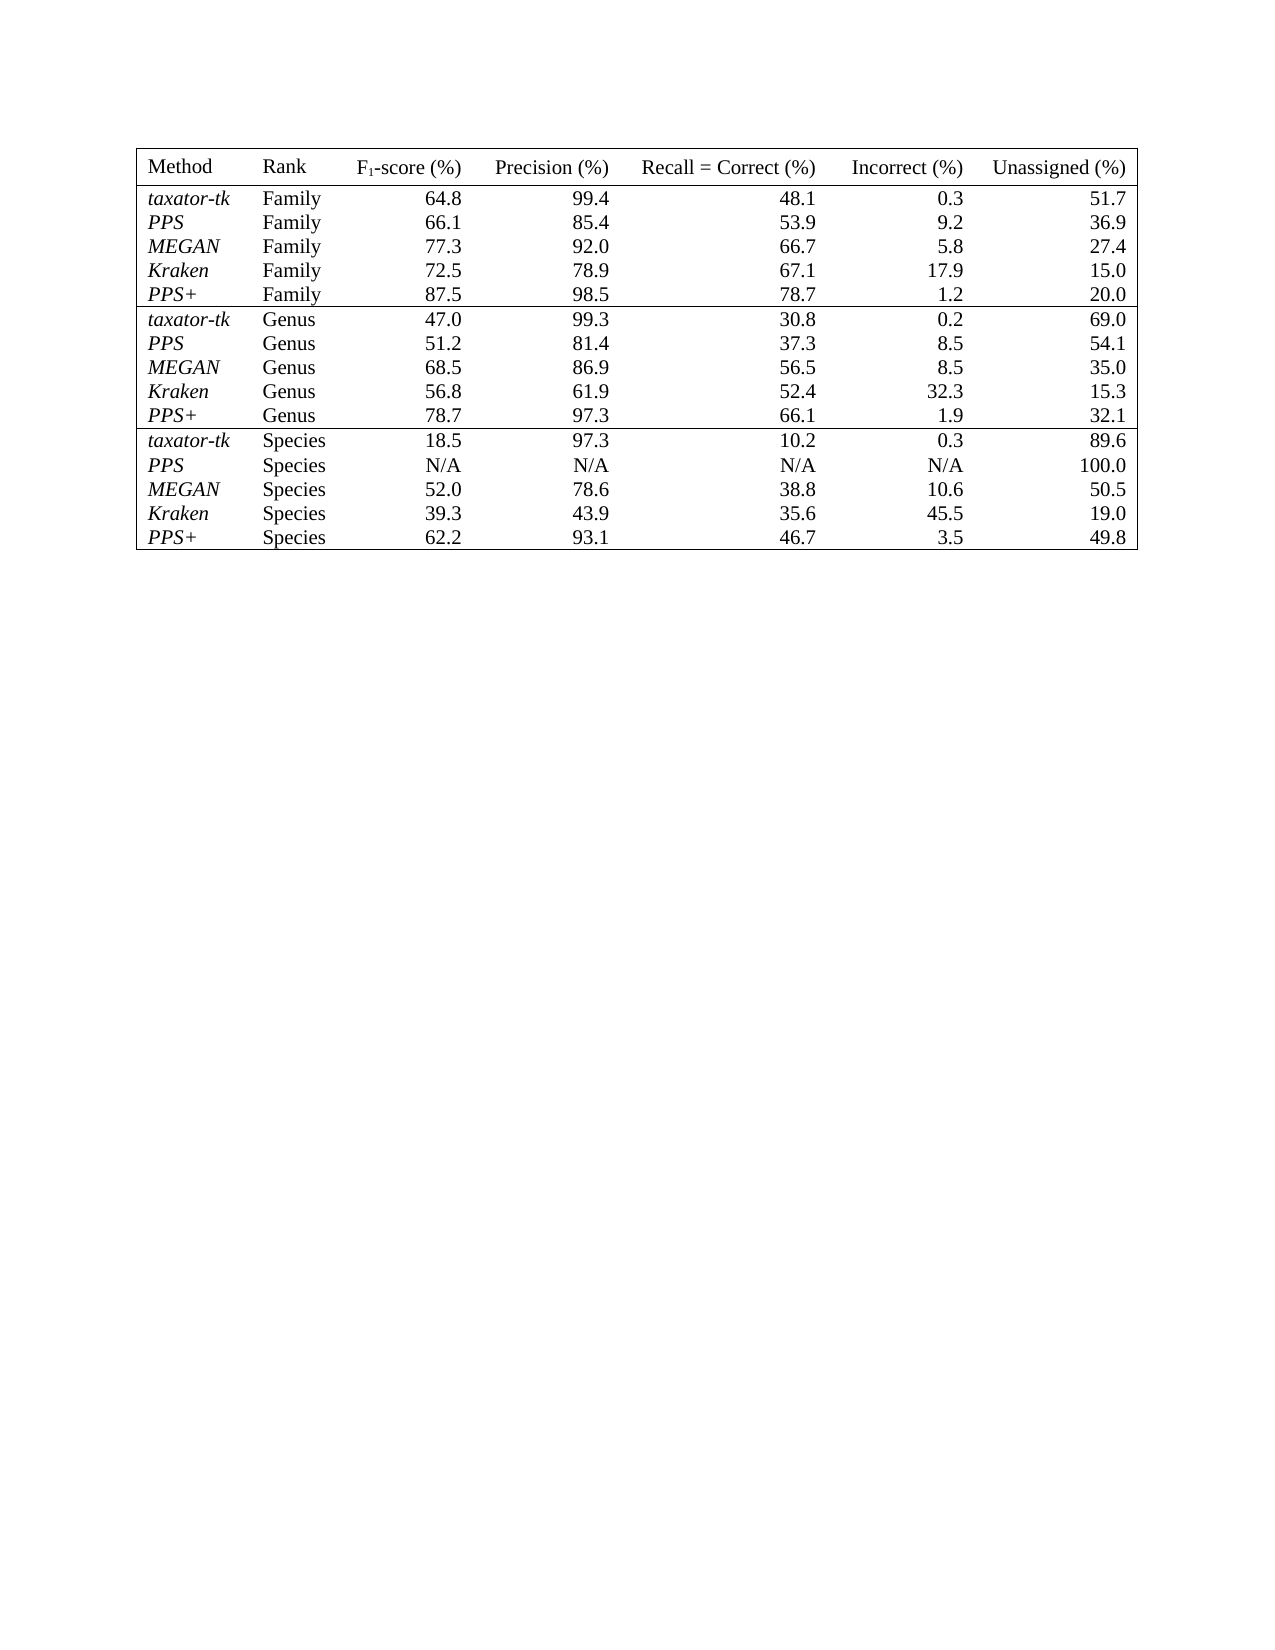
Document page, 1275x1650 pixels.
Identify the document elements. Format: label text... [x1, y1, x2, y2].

table_cell 36.9 [975, 210, 1137, 234]
table_cell 39.3 [340, 501, 472, 525]
table_header Incorrect (%) [827, 149, 974, 185]
table_cell 54.1 [975, 331, 1137, 355]
table_cell 17.9 [827, 258, 974, 282]
table_cell 77.3 [340, 234, 472, 258]
table_cell 0.3 [827, 186, 974, 210]
table_cell 81.4 [473, 331, 620, 355]
table_cell 19.0 [975, 501, 1137, 525]
table_cell N/A [827, 453, 974, 477]
table_cell N/A [620, 453, 827, 477]
table_cell 92.0 [473, 234, 620, 258]
table_cell taxator-tk [137, 186, 251, 210]
table_cell MEGAN [137, 234, 251, 258]
table_cell Genus [251, 379, 339, 403]
table_cell Family [251, 186, 339, 210]
table_cell 35.0 [975, 355, 1137, 379]
table_cell 30.8 [620, 307, 827, 331]
table_cell 86.9 [473, 355, 620, 379]
table_cell PPS [137, 210, 251, 234]
table_cell 32.3 [827, 379, 974, 403]
table_cell 47.0 [340, 307, 472, 331]
table_cell 51.2 [340, 331, 472, 355]
table_cell Family [251, 234, 339, 258]
table_cell Kraken [137, 379, 251, 403]
table_cell 99.4 [473, 186, 620, 210]
table_cell Family [251, 210, 339, 234]
table_cell 3.5 [827, 525, 974, 549]
table_cell 27.4 [975, 234, 1137, 258]
table_cell 0.2 [827, 307, 974, 331]
table_header F1-score (%) [340, 149, 472, 185]
table_cell PPS+ [137, 282, 251, 306]
table_cell 97.3 [473, 403, 620, 427]
table_cell 8.5 [827, 331, 974, 355]
table_cell N/A [340, 453, 472, 477]
table_cell Species [251, 525, 339, 549]
table_cell taxator-tk [137, 429, 251, 452]
table_cell MEGAN [137, 477, 251, 501]
table_cell N/A [473, 453, 620, 477]
table_cell 5.8 [827, 234, 974, 258]
table_cell 85.4 [473, 210, 620, 234]
table_cell 69.0 [975, 307, 1137, 331]
table_cell 56.8 [340, 379, 472, 403]
table_cell Genus [251, 307, 339, 331]
table_cell 8.5 [827, 355, 974, 379]
table_cell 61.9 [473, 379, 620, 403]
table_cell 15.0 [975, 258, 1137, 282]
table_cell Genus [251, 331, 339, 355]
table_cell 37.3 [620, 331, 827, 355]
table_cell PPS+ [137, 525, 251, 549]
table_cell 93.1 [473, 525, 620, 549]
table_cell 9.2 [827, 210, 974, 234]
table_cell 99.3 [473, 307, 620, 331]
table_cell 18.5 [340, 429, 472, 452]
table_cell 50.5 [975, 477, 1137, 501]
table_cell Family [251, 258, 339, 282]
table_cell MEGAN [137, 355, 251, 379]
table_cell 1.9 [827, 403, 974, 427]
table_cell Species [251, 429, 339, 452]
table_cell 32.1 [975, 403, 1137, 427]
table_cell Species [251, 501, 339, 525]
table_cell 89.6 [975, 429, 1137, 452]
table_cell 98.5 [473, 282, 620, 306]
table_cell 1.2 [827, 282, 974, 306]
table_cell 66.1 [620, 403, 827, 427]
table_cell Species [251, 477, 339, 501]
table_cell 53.9 [620, 210, 827, 234]
table_header Recall = Correct (%) [620, 149, 827, 185]
table_cell 97.3 [473, 429, 620, 452]
table_cell 10.6 [827, 477, 974, 501]
table_cell Genus [251, 403, 339, 427]
table_cell 64.8 [340, 186, 472, 210]
table_cell 78.7 [340, 403, 472, 427]
table_cell 56.5 [620, 355, 827, 379]
table_cell taxator-tk [137, 307, 251, 331]
table_cell 68.5 [340, 355, 472, 379]
table_cell 51.7 [975, 186, 1137, 210]
table_cell 78.6 [473, 477, 620, 501]
table_header Rank [251, 149, 339, 185]
table_cell Kraken [137, 258, 251, 282]
table_cell 49.8 [975, 525, 1137, 549]
table_cell 10.2 [620, 429, 827, 452]
table_cell Kraken [137, 501, 251, 525]
table_cell Family [251, 282, 339, 306]
table_cell 100.0 [975, 453, 1137, 477]
table_cell 46.7 [620, 525, 827, 549]
table_cell 62.2 [340, 525, 472, 549]
table_header Unassigned (%) [975, 149, 1137, 185]
table_cell 78.7 [620, 282, 827, 306]
table_cell Genus [251, 355, 339, 379]
table_cell 45.5 [827, 501, 974, 525]
table_cell 52.0 [340, 477, 472, 501]
table_cell 35.6 [620, 501, 827, 525]
table_cell 66.1 [340, 210, 472, 234]
table_cell 20.0 [975, 282, 1137, 306]
table_cell 66.7 [620, 234, 827, 258]
table_cell 72.5 [340, 258, 472, 282]
table_cell Species [251, 453, 339, 477]
table_header Method [137, 149, 251, 185]
table_cell 15.3 [975, 379, 1137, 403]
table_cell 43.9 [473, 501, 620, 525]
table_cell PPS [137, 331, 251, 355]
table_cell 0.3 [827, 429, 974, 452]
table_cell 67.1 [620, 258, 827, 282]
table_cell 48.1 [620, 186, 827, 210]
table_cell 87.5 [340, 282, 472, 306]
table_cell 78.9 [473, 258, 620, 282]
table_cell PPS [137, 453, 251, 477]
table_header Precision (%) [473, 149, 620, 185]
table_cell PPS+ [137, 403, 251, 427]
table_cell 52.4 [620, 379, 827, 403]
table_cell 38.8 [620, 477, 827, 501]
